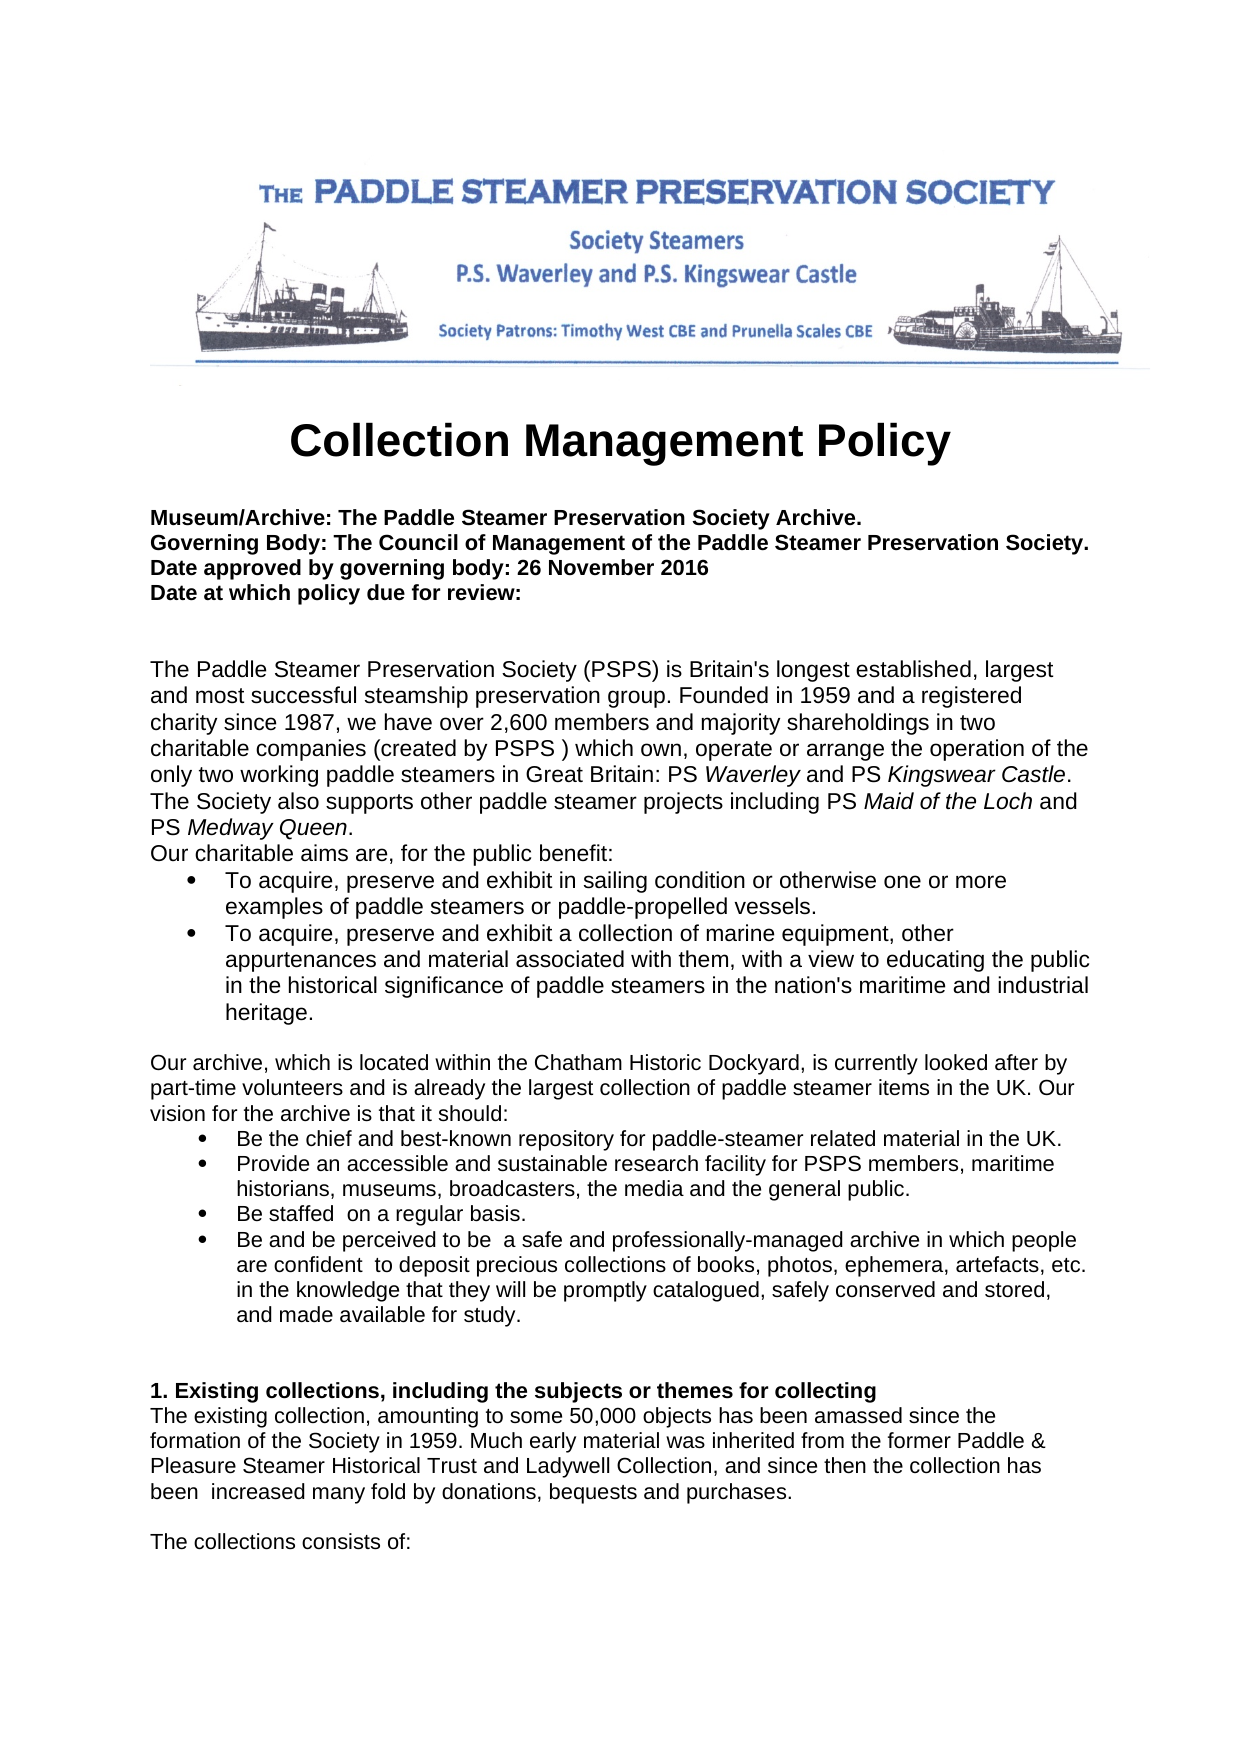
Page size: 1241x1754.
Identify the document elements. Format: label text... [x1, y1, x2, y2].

text The collections consists of: [150, 1529, 1090, 1554]
text Date at which policy due for review: [150, 580, 1090, 606]
text The Society also supports other paddle steamer projects including PS Maid of the Loch and PS Medway Queen. [150, 788, 1090, 840]
list Be the chief and best-known repository for paddle-steamer related material in the UK. [198, 1126, 1090, 1151]
list To acquire, preserve and exhibit in sailing condition or otherwise one or more examples of paddle steamers or paddle-propelled vessels. [187, 867, 1090, 919]
list Be staffed on a regular basis. [198, 1201, 1090, 1227]
text Date approved by governing body: 26 November 2016 [150, 555, 1090, 580]
text Our archive, which is located within the Chatham Historic Dockyard, is currently looked after by part-time volunteers and is already the largest collection of paddle steamer items in the UK. Our vision for the archive is that it should: [150, 1050, 1090, 1126]
list Provide an accessible and sustainable research facility for PSPS members, maritime historians, museums, broadcasters, the media and the general public. [198, 1151, 1090, 1201]
picture [150, 150, 1150, 386]
text Collection Management Policy [150, 413, 1090, 466]
text Museum/Archive: The Paddle Steamer Preservation Society Archive. [150, 505, 1090, 530]
text The existing collection, amounting to some 50,000 objects has been amassed since the formation of the Society in 1959. Much early material was inherited from the former Paddle & Pleasure Steamer Historical Trust and Ladywell Collection, and since then the collection has been increased many fold by donations, bequests and purchases. [150, 1403, 1090, 1504]
text The Paddle Steamer Preservation Society (PSPS) is Britain's longest established, largest and most successful steamship preservation group. Founded in 1959 and a registered charity since 1987, we have over 2,600 members and majority shareholdings in two charitable companies (created by PSPS ) which own, operate or arrange the operation of the only two working paddle steamers in Great Britain: PS Waverley and PS Kingswear Castle. [150, 656, 1090, 788]
text 1. Existing collections, including the subjects or themes for collecting [150, 1378, 1090, 1403]
list Be and be perceived to be a safe and professionally-managed archive in which people are confident to deposit precious collections of books, photos, ephemera, artefacts, etc. in the knowledge that they will be promptly catalogued, safely conserved and stored, and made available for study. [198, 1227, 1090, 1327]
text Governing Body: The Council of Management of the Paddle Steamer Preservation Society. [150, 530, 1090, 555]
list To acquire, preserve and exhibit a collection of marine equipment, other appurtenances and material associated with them, with a view to educating the public in the historical significance of paddle steamers in the nation's maritime and industrial heritage. [187, 919, 1090, 1025]
text Our charitable aims are, for the public benefit: [150, 840, 1090, 867]
